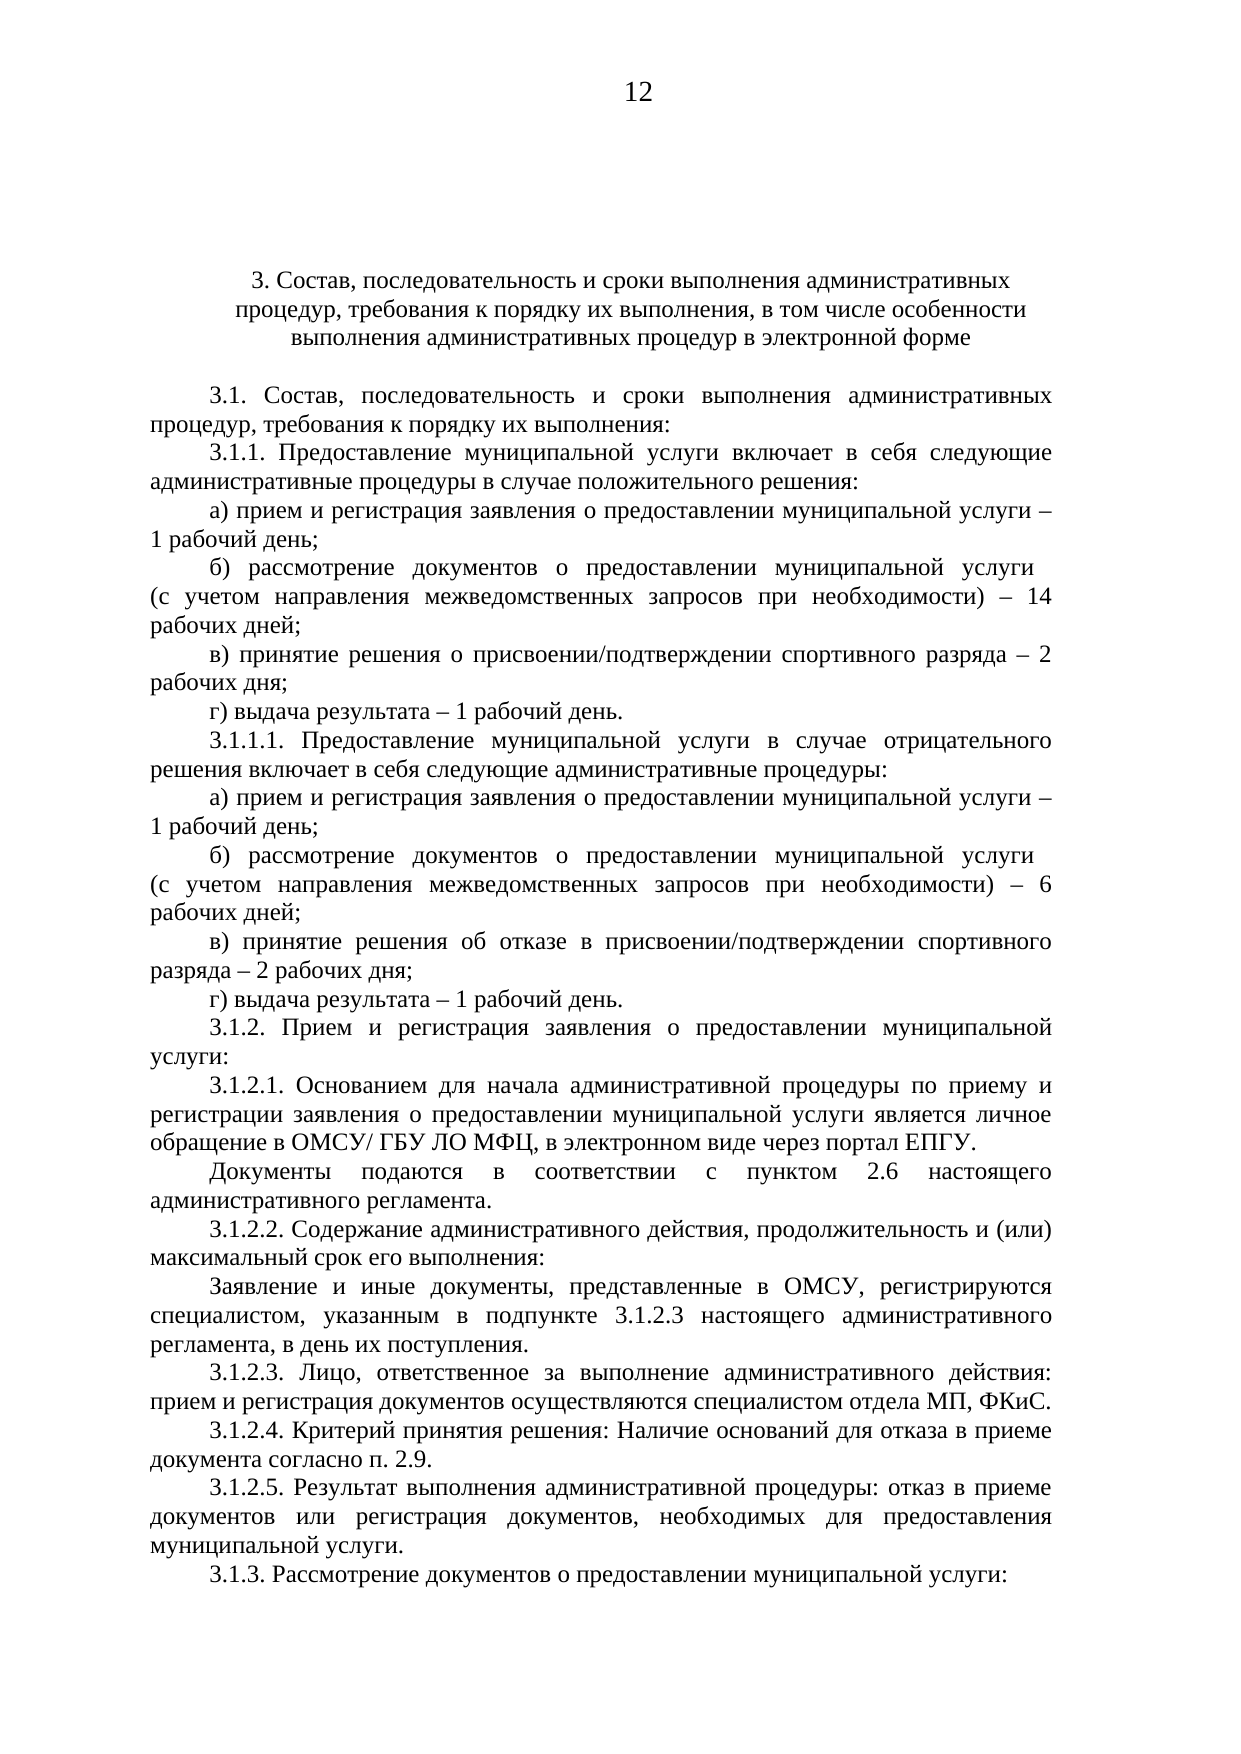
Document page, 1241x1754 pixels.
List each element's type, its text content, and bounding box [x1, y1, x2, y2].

text 3.1.2.5. Результат выполнения административной процедуры: отказ в приеме документов или регистрация документов, необходимых для предоставления муниципальной услуги. [150, 1472, 1053, 1559]
text 3. Состав, последовательность и сроки выполнения административных [150, 265, 1053, 294]
text Заявление и иные документы, представленные в ОМСУ, регистрируются специалистом, указанным в подпункте 3.1.2.3 настоящего административного регламента, в день их поступления. [150, 1271, 1053, 1357]
text г) выдача результата – 1 рабочий день. [150, 696, 1053, 725]
text 3.1.2.2. Содержание административного действия, продолжительность и (или) максимальный срок его выполнения: [150, 1214, 1053, 1271]
text 3.1.1. Предоставление муниципальной услуги включает в себя следующие административные процедуры в случае положительного решения: [150, 437, 1053, 495]
text 3.1. Состав, последовательность и сроки выполнения административных процедур, требования к порядку их выполнения: [150, 380, 1053, 437]
text 3.1.2. Прием и регистрация заявления о предоставлении муниципальной услуги: [150, 1012, 1053, 1070]
text 3.1.3. Рассмотрение документов о предоставлении муниципальной услуги: [150, 1559, 1053, 1587]
text в) принятие решения об отказе в присвоении/подтверждении спортивного разряда – 2 рабочих дня; [150, 926, 1053, 984]
text в) принятие решения о присвоении/подтверждении спортивного разряда – 2 рабочих дня; [150, 639, 1053, 696]
text б) рассмотрение документов о предоставлении муниципальной услуги (с учетом направления межведомственных запросов при необходимости) – 6 рабочих дней; [150, 840, 1053, 926]
text 3.1.1.1. Предоставление муниципальной услуги в случае отрицательного решения включает в себя следующие административные процедуры: [150, 725, 1053, 782]
text процедур, требования к порядку их выполнения, в том числе особенности [150, 294, 1053, 322]
text 3.1.2.3. Лицо, ответственное за выполнение административного действия: прием и регистрация документов осуществляются специалистом отдела МП, ФКиС. [150, 1357, 1053, 1415]
text б) рассмотрение документов о предоставлении муниципальной услуги (с учетом направления межведомственных запросов при необходимости) – 14 рабочих дней; [150, 552, 1053, 639]
text Документы подаются в соответствии с пунктом 2.6 настоящего административного регламента. [150, 1156, 1053, 1214]
text 3.1.2.1. Основанием для начала административной процедуры по приему и регистрации заявления о предоставлении муниципальной услуги является личное обращение в ОМСУ/ ГБУ ЛО МФЦ, в электронном виде через портал ЕПГУ. [150, 1070, 1053, 1156]
text выполнения административных процедур в электронной форме [150, 322, 1053, 351]
text а) прием и регистрация заявления о предоставлении муниципальной услуги – 1 рабочий день; [150, 782, 1053, 840]
text 3.1.2.4. Критерий принятия решения: Наличие оснований для отказа в приеме документа согласно п. 2.9. [150, 1415, 1053, 1472]
text г) выдача результата – 1 рабочий день. [150, 984, 1053, 1012]
text а) прием и регистрация заявления о предоставлении муниципальной услуги – 1 рабочий день; [150, 495, 1053, 552]
